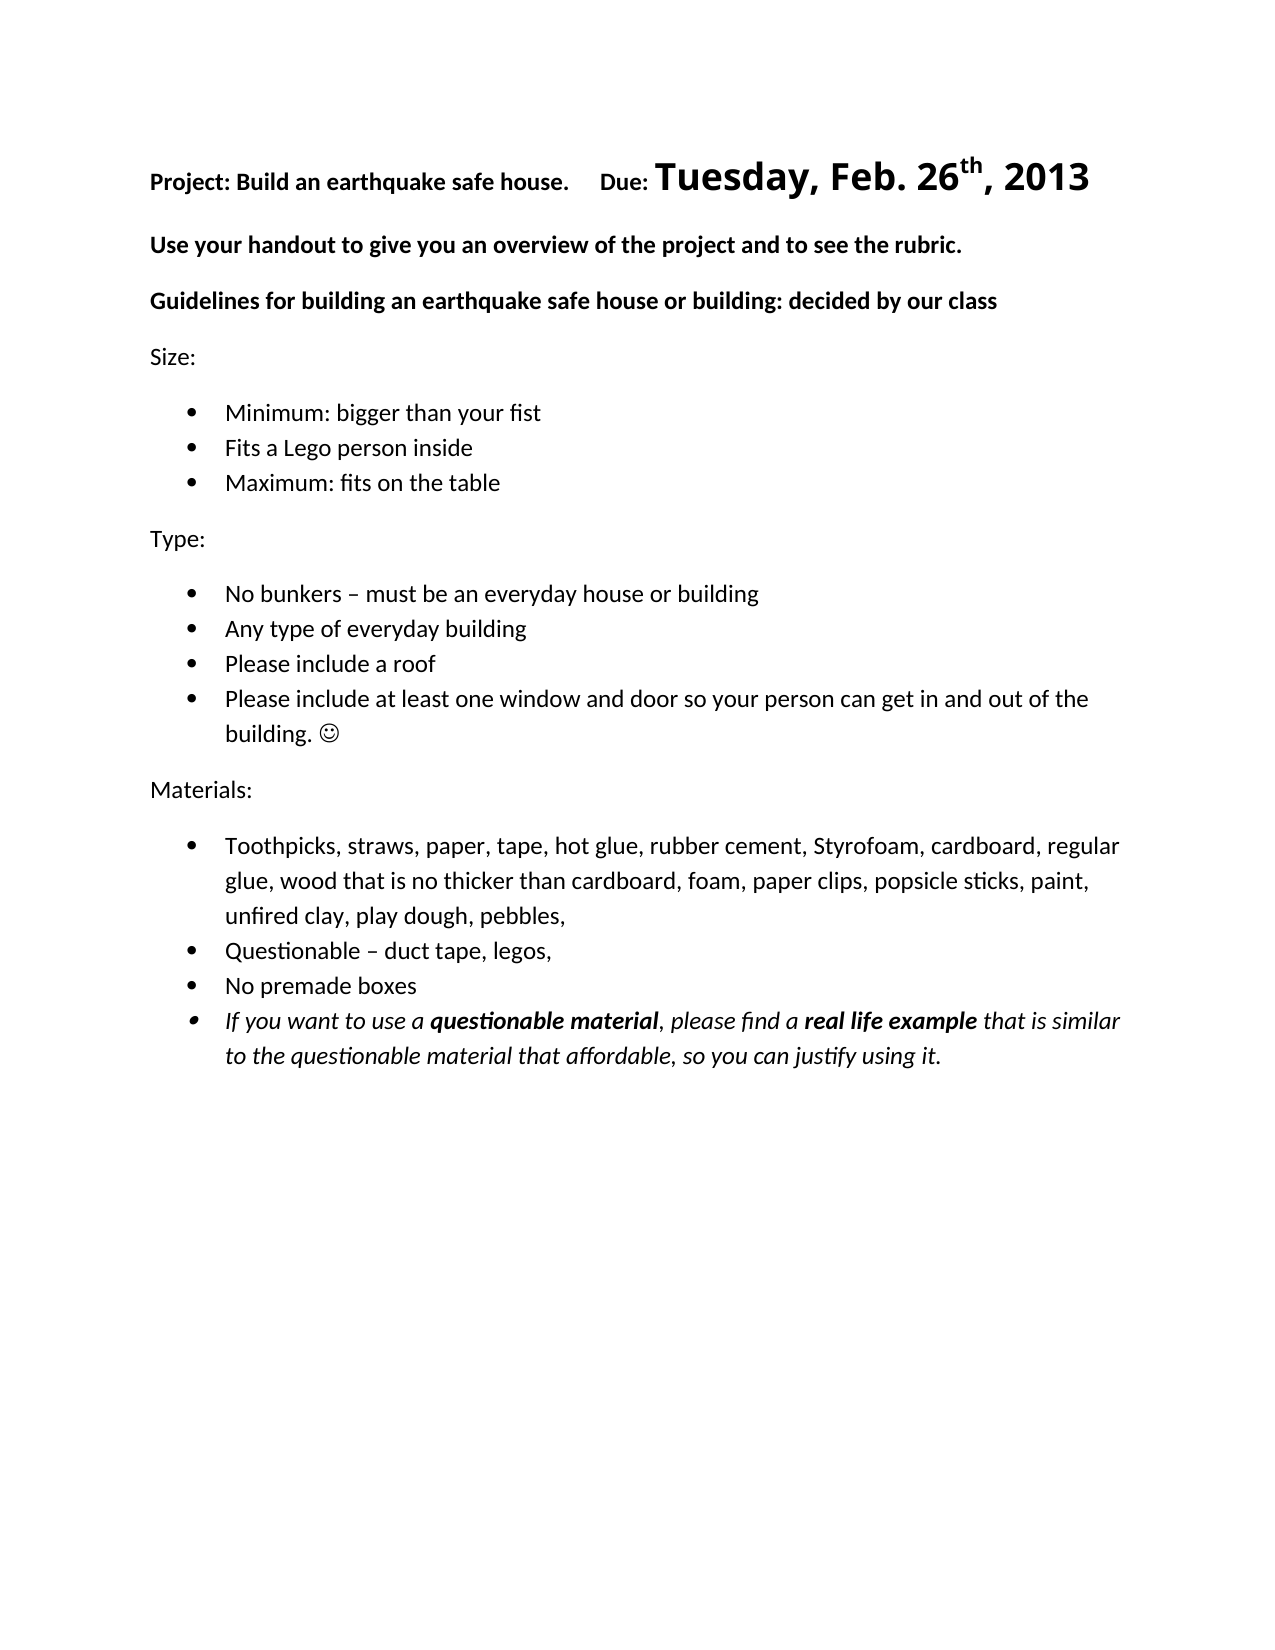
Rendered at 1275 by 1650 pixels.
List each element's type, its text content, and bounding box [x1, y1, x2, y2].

list Minimum: bigger than your fist [187, 397, 1125, 427]
list Questionable – duct tape, legos, [187, 935, 1125, 966]
text Guidelines for building an earthquake safe house or building: decided by our class [150, 285, 1125, 316]
list Toothpicks, straws, paper, tape, hot glue, rubber cement, Styrofoam, cardboard, regular glue, wood that is no thicker than cardboard, foam, paper clips, popsicle sticks, paint, unfired clay, play dough, pebbles, [187, 830, 1125, 931]
text Project: Build an earthquake safe house. Due: Tuesday, Feb. 26th, 2013 [150, 150, 1125, 201]
list Fits a Lego person inside [187, 432, 1125, 462]
list No premade boxes [187, 970, 1125, 1001]
text Materials: [150, 774, 1125, 805]
list Please include at least one window and door so your person can get in and out of the building. [187, 684, 1125, 749]
list Maximum: fits on the table [187, 467, 1125, 497]
list No bunkers – must be an everyday house or building [187, 579, 1125, 609]
text Type: [150, 523, 1125, 553]
list If you want to use a questionable material, please find a real life example that is similar to the questionable material that affordable, so you can justify using it. [187, 1005, 1125, 1071]
list Any type of everyday building [187, 614, 1125, 644]
text Use your handout to give you an overview of the project and to see the rubric. [150, 229, 1125, 260]
text Size: [150, 341, 1125, 372]
list Please include a roof [187, 649, 1125, 679]
